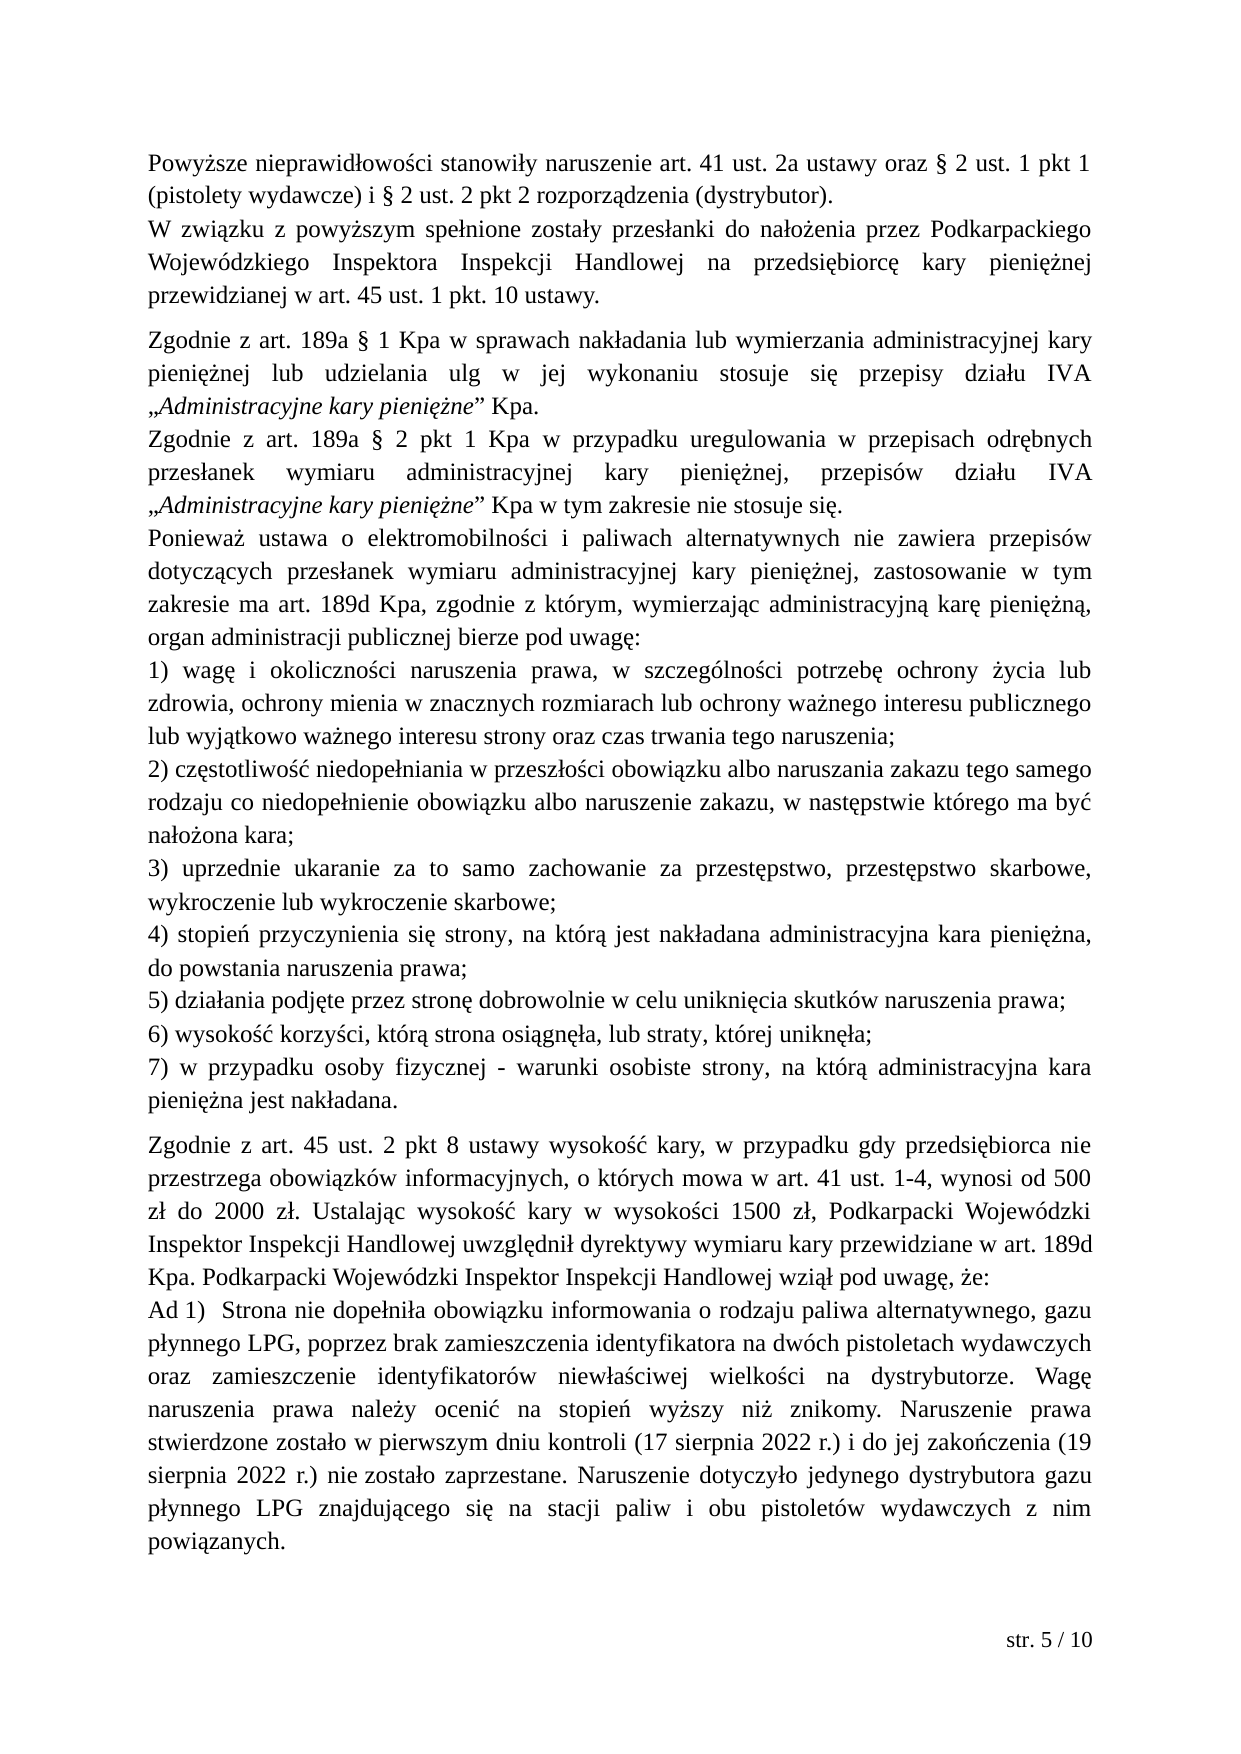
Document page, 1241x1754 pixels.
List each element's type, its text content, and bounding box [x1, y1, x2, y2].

text 7) w przypadku osoby fizycznej - warunki osobiste strony, na którą administracyjna kara pieniężna jest nakładana. [148, 1052, 1093, 1113]
text Zgodnie z art. 189a § 1 Kpa w sprawach nakładania lub wymierzania administracyjnej kary pieniężnej lub udzielania ulg w jej wykonaniu stosuje się przepisy działu IVA „Administracyjne kary pieniężne” Kpa. [148, 325, 1093, 358]
text 3) uprzednie ukaranie za to samo zachowanie za przestępstwo, przestępstwo skarbowe, wykroczenie lub wykroczenie skarbowe; [148, 853, 1093, 915]
text Zgodnie z art. 189a § 2 pkt 1 Kpa w przypadku uregulowania w przepisach odrębnych przesłanek wymiaru administracyjnej kary pieniężnej, przepisów działu IVA „Administracyjne kary pieniężne” Kpa w tym zakresie nie stosuje się. [148, 424, 1093, 519]
text Zgodnie z art. 189a § 1 Kpa w sprawach nakładania lub wymierzania administracyjnej kary pieniężnej lub udzielania ulg w jej wykonaniu stosuje się przepisy działu IVA „Administracyjne kary pieniężne” Kpa. [148, 387, 1093, 420]
text 2) częstotliwość niedopełniania w przeszłości obowiązku albo naruszania zakazu tego samego rodzaju co niedopełnienie obowiązku albo naruszenie zakazu, w następstwie którego ma być nałożona kara; [148, 754, 1093, 849]
text 4) stopień przyczynienia się strony, na którą jest nakładana administracyjna kara pieniężna, do powstania naruszenia prawa; [148, 919, 1093, 981]
text Zgodnie z art. 45 ust. 2 pkt 8 ustawy wysokość kary, w przypadku gdy przedsiębiorca nie przestrzega obowiązków informacyjnych, o których mowa w art. 41 ust. 1-4, wynosi od 500 zł do 2000 zł. Ustalając wysokość kary w wysokości 1500 zł, Podkarpacki Wojewódzki Inspektor Inspekcji Handlowej uwzględnił dyrektywy wymiaru kary przewidziane w art. 189d Kpa. Podkarpacki Wojewódzki Inspektor Inspekcji Handlowej wziął pod uwagę, że: [148, 1130, 1093, 1291]
text 6) wysokość korzyści, którą strona osiągnęła, lub straty, której uniknęła; [148, 1019, 1093, 1047]
text 1) wagę i okoliczności naruszenia prawa, w szczególności potrzebę ochrony życia lub zdrowia, ochrony mienia w znacznych rozmiarach lub ochrony ważnego interesu publicznego lub wyjątkowo ważnego interesu strony oraz czas trwania tego naruszenia; [148, 655, 1093, 750]
text Ad 1) Strona nie dopełniła obowiązku informowania o rodzaju paliwa alternatywnego, gazu płynnego LPG, poprzez brak zamieszczenia identyfikatora na dwóch pistoletach wydawczych oraz zamieszczenie identyfikatorów niewłaściwej wielkości na dystrybutorze. Wagę naruszenia prawa należy ocenić na stopień wyższy niż znikomy. Naruszenie prawa stwierdzone zostało w pierwszym dniu kontroli (17 sierpnia 2022 r.) i do jej zakończenia (19 sierpnia 2022 r.) nie zostało zaprzestane. Naruszenie dotyczyło jedynego dystrybutora gazu płynnego LPG znajdującego się na stacji paliw i obu pistoletów wydawczych z nim powiązanych. [148, 1295, 1093, 1555]
text Powyższe nieprawidłowości stanowiły naruszenie art. 41 ust. 2a ustawy oraz § 2 ust. 1 pkt 1 (pistolety wydawcze) i § 2 ust. 2 pkt 2 rozporządzenia (dystrybutor). [148, 148, 1093, 209]
text 5) działania podjęte przez stronę dobrowolnie w celu uniknięcia skutków naruszenia prawa; [148, 986, 1093, 1014]
text Ponieważ ustawa o elektromobilności i paliwach alternatywnych nie zawiera przepisów dotyczących przesłanek wymiaru administracyjnej kary pieniężnej, zastosowanie w tym zakresie ma art. 189d Kpa, zgodnie z którym, wymierzając administracyjną karę pieniężną, organ administracji publicznej bierze pod uwagę: [148, 523, 1093, 651]
text W związku z powyższym spełnione zostały przesłanki do nałożenia przez Podkarpackiego Wojewódzkiego Inspektora Inspekcji Handlowej na przedsiębiorcę kary pieniężnej przewidzianej w art. 45 ust. 1 pkt. 10 ustawy. [148, 214, 1093, 308]
